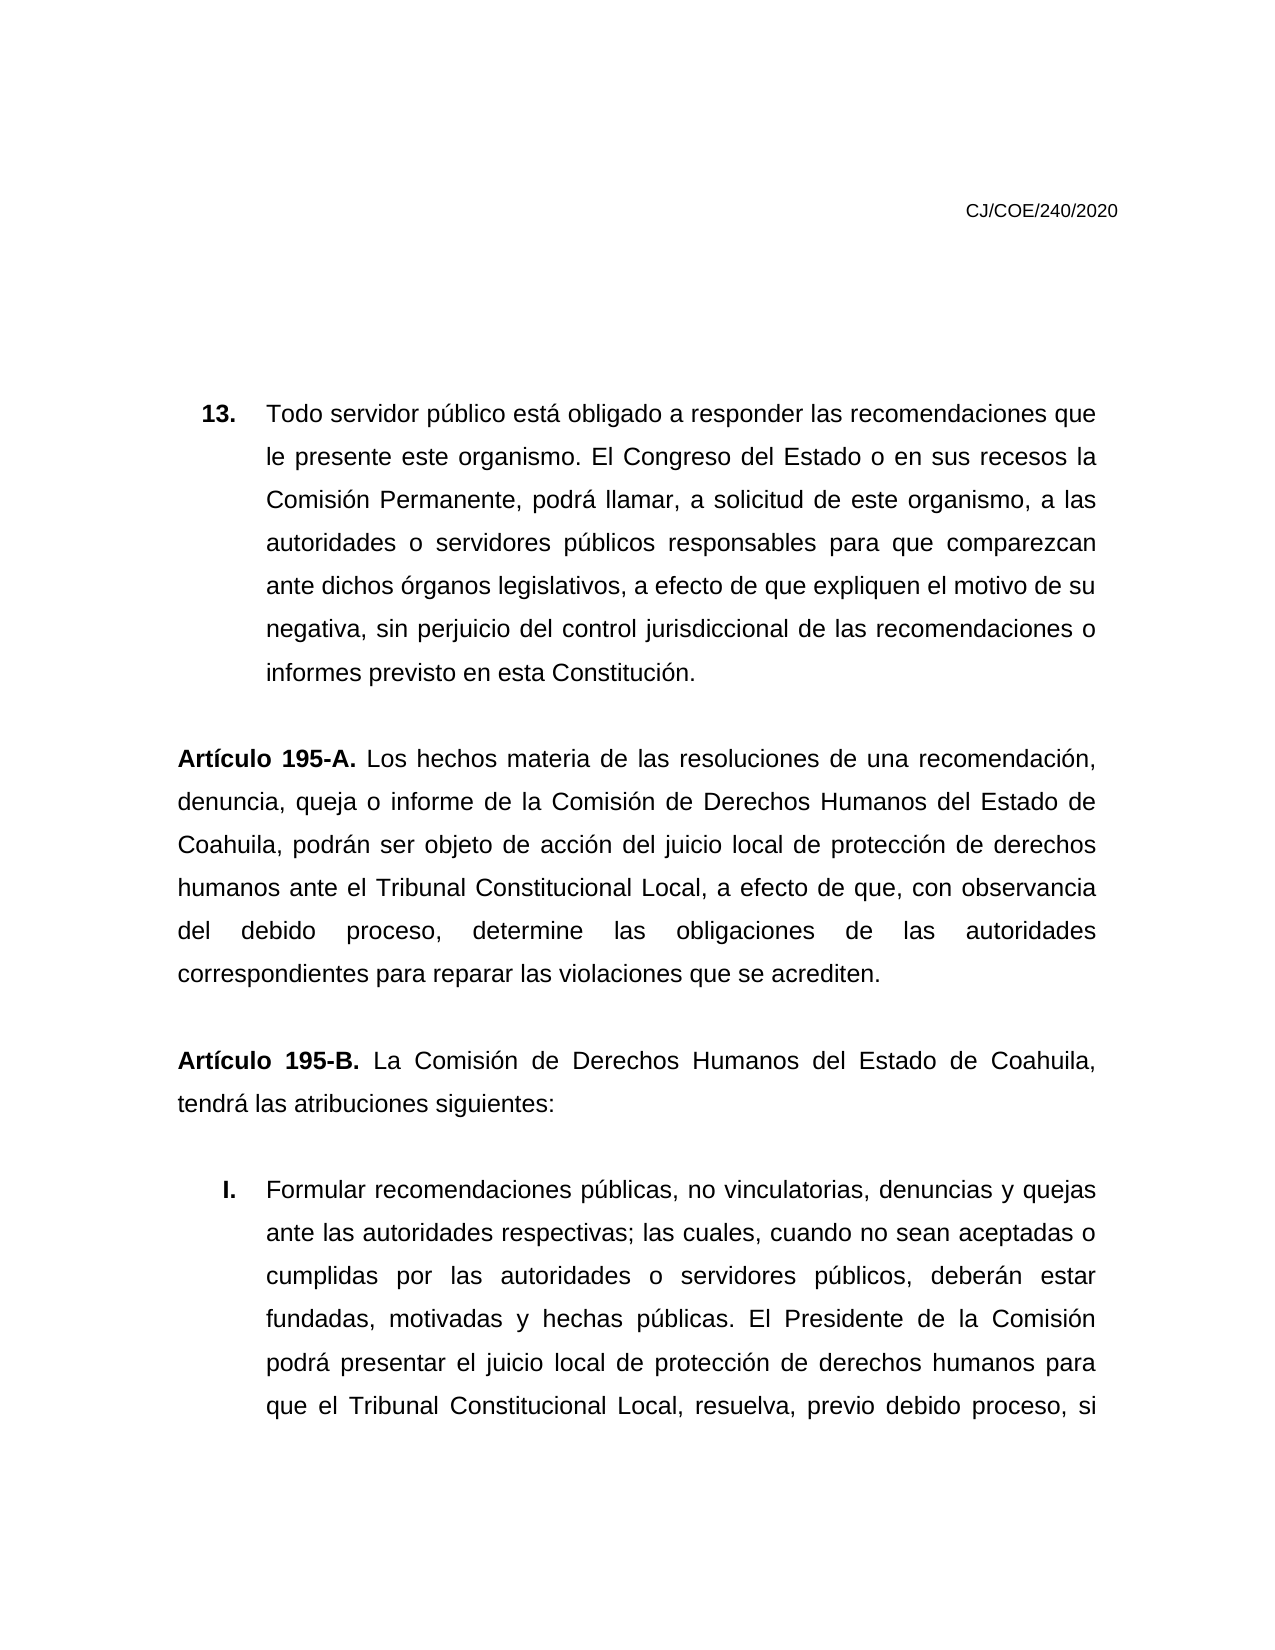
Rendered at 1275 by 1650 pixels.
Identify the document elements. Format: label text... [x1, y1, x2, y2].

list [236, 1175, 1098, 1419]
text Artículo 195-A. Los hechos materia de las resoluciones de una recomendación, denuncia, queja o informe de la Comisión de Derechos Humanos del Estado de Coahuila, podrán ser objeto de acción del juicio local de protección de derechos humanos ante el Tribunal Constitucional Local, a efecto de que, con observancia del debido proceso, determine las obligaciones de las autoridades correspondientes para reparar las violaciones que se acrediten. [177, 744, 1098, 988]
list Todo servidor público está obligado a responder las recomendaciones que le presente este organismo. El Congreso del Estado o en sus recesos la Comisión Permanente, podrá llamar, a solicitud de este organismo, a las autoridades o servidores públicos responsables para que comparezcan ante dichos órganos legislativos, a efecto de que expliquen el motivo de su negativa, sin perjuicio del control jurisdiccional de las recomendaciones o informes previsto en esta Constitución. [236, 399, 1098, 686]
text Artículo 195-B. La Comisión de Derechos Humanos del Estado de Coahuila, tendrá las atribuciones siguientes: [177, 1046, 1098, 1117]
